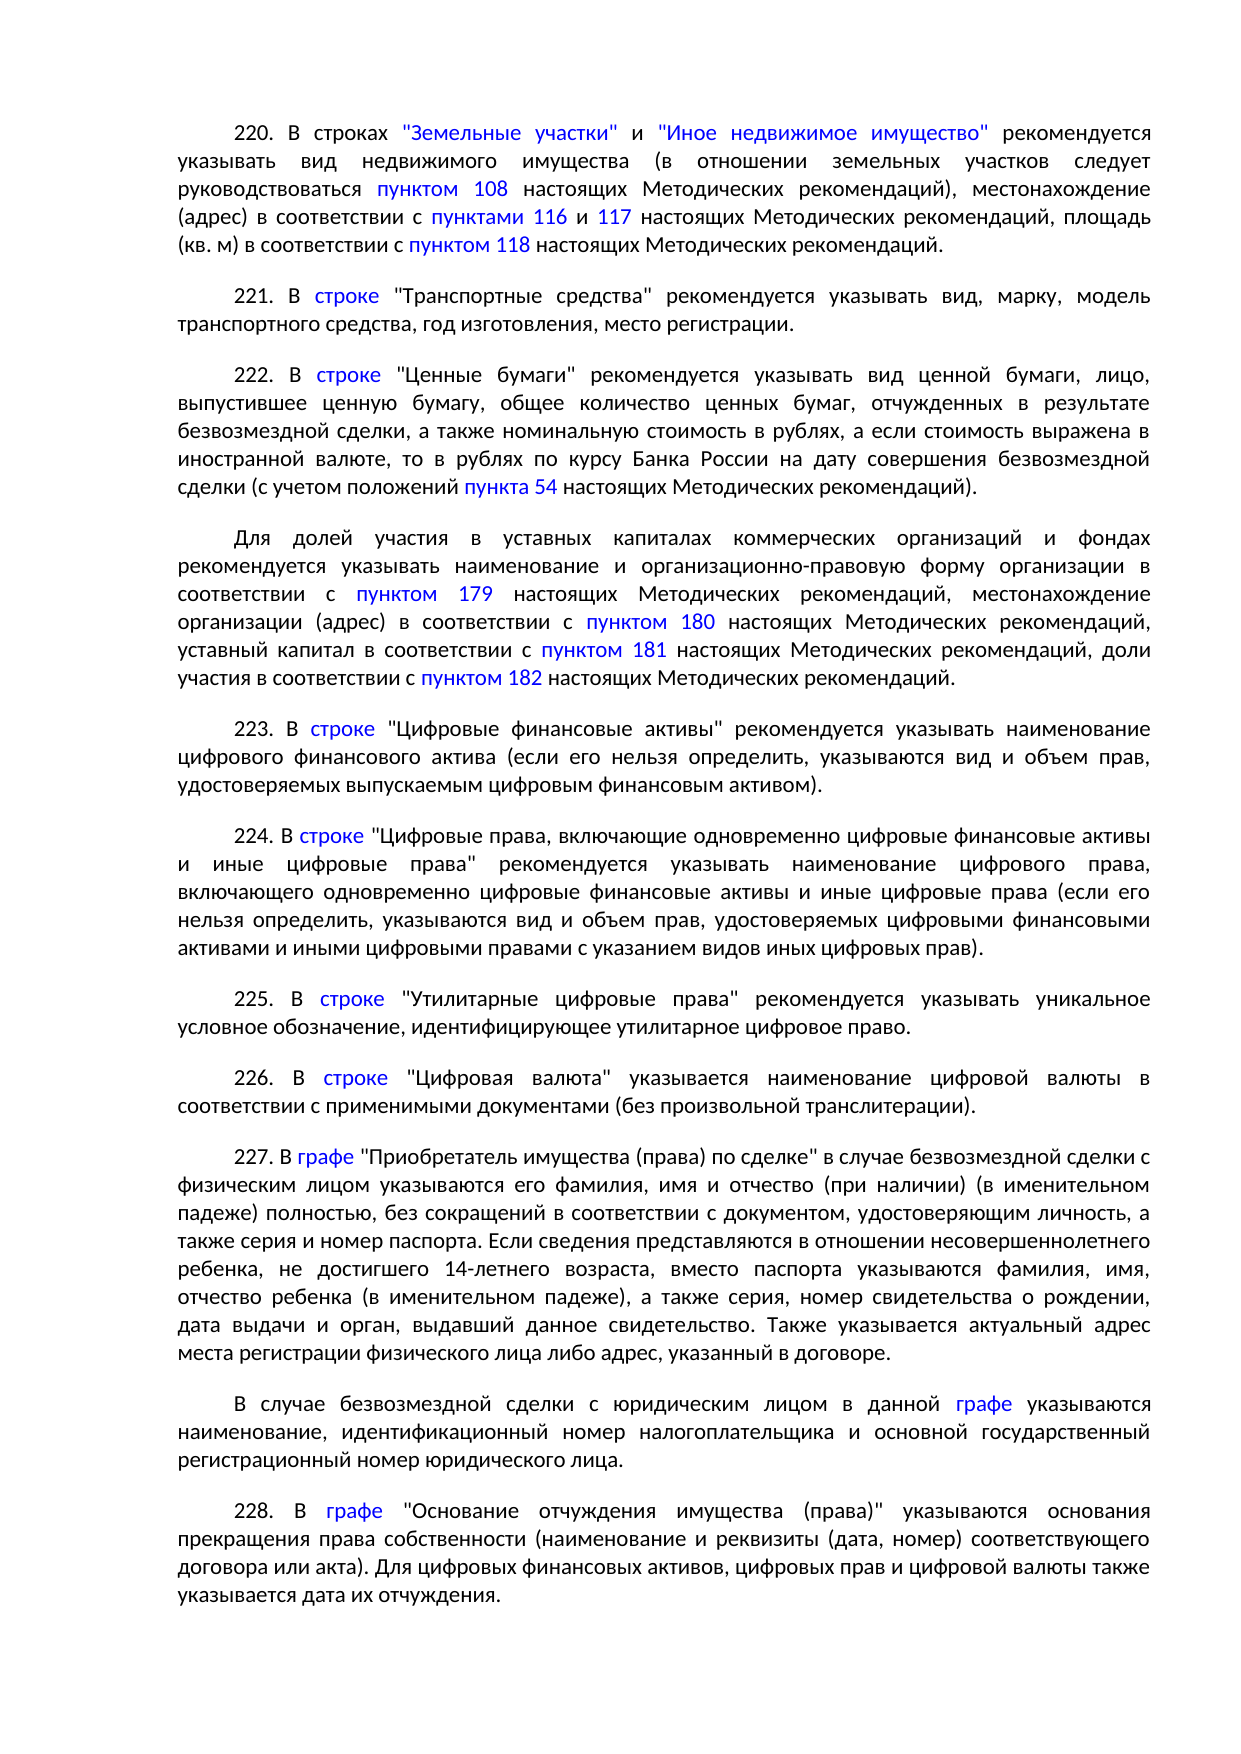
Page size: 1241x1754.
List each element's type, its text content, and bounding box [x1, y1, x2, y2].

text 220. В строках "Земельные участки" и "Иное недвижимое имущество" рекомендуется указывать вид недвижимого имущества (в отношении земельных участков следует руководствоваться пунктом 108 настоящих Методических рекомендаций), местонахождение (адрес) в соответствии с пунктами 116 и 117 настоящих Методических рекомендаций, площадь (кв. м) в соответствии с пунктом 118 настоящих Методических рекомендаций. [177, 118, 1152, 258]
text 224. В строке "Цифровые права, включающие одновременно цифровые финансовые активы и иные цифровые права" рекомендуется указывать наименование цифрового права, включающего одновременно цифровые финансовые активы и иные цифровые права (если его нельзя определить, указываются вид и объем прав, удостоверяемых цифровыми финансовыми активами и иными цифровыми правами с указанием видов иных цифровых прав). [177, 821, 1152, 961]
text 223. В строке "Цифровые финансовые активы" рекомендуется указывать наименование цифрового финансового актива (если его нельзя определить, указываются вид и объем прав, удостоверяемых выпускаемым цифровым финансовым активом). [177, 714, 1152, 798]
text 226. В строке "Цифровая валюта" указывается наименование цифровой валюты в соответствии с применимыми документами (без произвольной транслитерации). [177, 1063, 1152, 1119]
text 227. В графе "Приобретатель имущества (права) по сделке" в случае безвозмездной сделки с физическим лицом указываются его фамилия, имя и отчество (при наличии) (в именительном падеже) полностью, без сокращений в соответствии с документом, удостоверяющим личность, а также серия и номер паспорта. Если сведения представляются в отношении несовершеннолетнего ребенка, не достигшего 14-летнего возраста, вместо паспорта указываются фамилия, имя, отчество ребенка (в именительном падеже), а также серия, номер свидетельства о рождении, дата выдачи и орган, выдавший данное свидетельство. Также указывается актуальный адрес места регистрации физического лица либо адрес, указанный в договоре. [177, 1142, 1152, 1366]
text 225. В строке "Утилитарные цифровые права" рекомендуется указывать уникальное условное обозначение, идентифицирующее утилитарное цифровое право. [177, 984, 1152, 1040]
text Для долей участия в уставных капиталах коммерческих организаций и фондах рекомендуется указывать наименование и организационно-правовую форму организации в соответствии с пунктом 179 настоящих Методических рекомендаций, местонахождение организации (адрес) в соответствии с пунктом 180 настоящих Методических рекомендаций, уставный капитал в соответствии с пунктом 181 настоящих Методических рекомендаций, доли участия в соответствии с пунктом 182 настоящих Методических рекомендаций. [177, 523, 1152, 691]
text В случае безвозмездной сделки с юридическим лицом в данной графе указываются наименование, идентификационный номер налогоплательщика и основной государственный регистрационный номер юридического лица. [177, 1389, 1152, 1473]
text 221. В строке "Транспортные средства" рекомендуется указывать вид, марку, модель транспортного средства, год изготовления, место регистрации. [177, 281, 1152, 337]
text 228. В графе "Основание отчуждения имущества (права)" указываются основания прекращения права собственности (наименование и реквизиты (дата, номер) соответствующего договора или акта). Для цифровых финансовых активов, цифровых прав и цифровой валюты также указывается дата их отчуждения. [177, 1496, 1152, 1608]
text 222. В строке "Ценные бумаги" рекомендуется указывать вид ценной бумаги, лицо, выпустившее ценную бумагу, общее количество ценных бумаг, отчужденных в результате безвозмездной сделки, а также номинальную стоимость в рублях, а если стоимость выражена в иностранной валюте, то в рублях по курсу Банка России на дату совершения безвозмездной сделки (с учетом положений пункта 54 настоящих Методических рекомендаций). [177, 360, 1152, 500]
